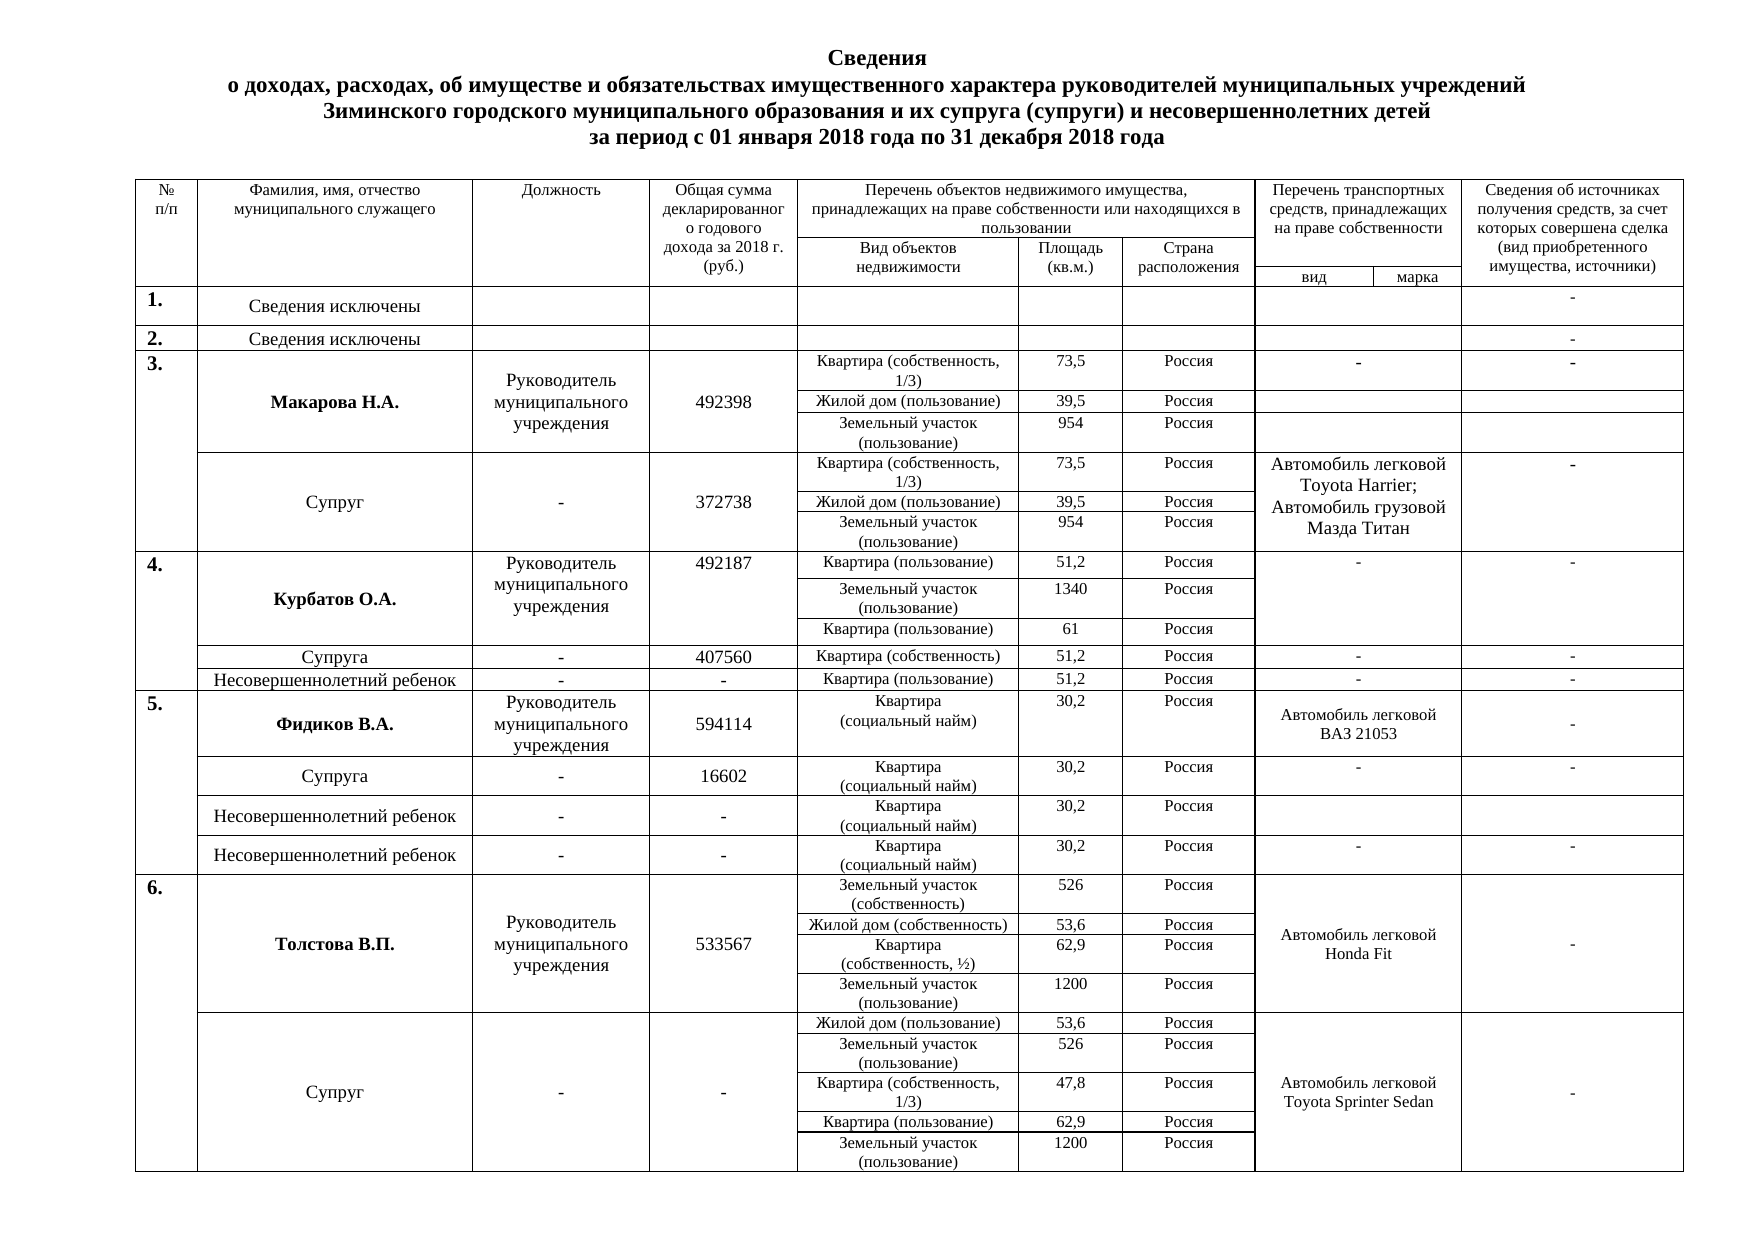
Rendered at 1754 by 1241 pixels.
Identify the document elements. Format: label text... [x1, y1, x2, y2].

table_cell Земельный участок (пользование) [798, 1034, 1018, 1072]
table_cell Жилой дом (пользование) [798, 1013, 1018, 1032]
table_cell 51,2 [1019, 646, 1122, 667]
table_header Общая сумма декларированного годового дохода за 2018 г. (руб.) [650, 180, 797, 286]
table_cell Сведения исключены [198, 287, 472, 325]
table_cell Квартира (собственность) [798, 646, 1018, 667]
table_cell Автомобиль легковой Toyota Sprinter Sedan [1256, 1013, 1461, 1171]
table_cell Россия [1123, 391, 1254, 412]
table_cell - [473, 1013, 649, 1171]
table_cell 62,9 [1019, 1112, 1122, 1131]
table_cell вид [1256, 267, 1373, 286]
table_cell 6. [136, 875, 197, 1171]
table_cell - [473, 796, 649, 834]
table_cell Россия [1123, 492, 1254, 511]
table_cell Курбатов О.А. [198, 552, 472, 645]
table_cell Квартира (собственность, ½) [798, 935, 1018, 973]
table_cell - [473, 646, 649, 667]
table_cell [798, 326, 1018, 350]
table_cell 372738 [650, 453, 797, 551]
table_cell Толстова В.П. [198, 875, 472, 1012]
table_cell 30,2 [1019, 757, 1122, 795]
table_cell - [1256, 646, 1461, 667]
table_cell [1256, 413, 1461, 452]
table_cell - [1462, 757, 1683, 795]
table_cell 492398 [650, 351, 797, 452]
table_cell 954 [1019, 512, 1122, 551]
table_cell Земельный участок (пользование) [798, 1133, 1018, 1171]
table_cell [473, 326, 649, 350]
table_cell Автомобиль легковой Honda Fit [1256, 875, 1461, 1012]
table_cell 4. [136, 552, 197, 690]
table_header Перечень объектов недвижимого имущества, принадлежащих на праве собственности или находящихся в пользовании [798, 180, 1254, 237]
table_cell Квартира (собственность, 1/3) [798, 351, 1018, 389]
table_cell Площадь (кв.м.) [1019, 238, 1122, 286]
table_cell [1019, 326, 1122, 350]
table_cell - [1462, 1013, 1683, 1171]
text Сведения [118, 44, 1636, 71]
table_cell - [650, 836, 797, 874]
table_cell Квартира (социальный найм) [798, 691, 1018, 756]
table_cell 594114 [650, 691, 797, 756]
table_cell 533567 [650, 875, 797, 1012]
table_cell - [1462, 691, 1683, 756]
table_cell 30,2 [1019, 796, 1122, 834]
table_cell Россия [1123, 1013, 1254, 1032]
table_cell 62,9 [1019, 935, 1122, 973]
table_cell - [1256, 757, 1461, 795]
table_cell Россия [1123, 453, 1254, 491]
table_cell Россия [1123, 974, 1254, 1012]
table_cell Квартира (социальный найм) [798, 796, 1018, 834]
table_cell Россия [1123, 552, 1254, 578]
table_cell - [473, 757, 649, 795]
table_cell Супруга [198, 757, 472, 795]
table_cell [1256, 326, 1461, 350]
table_cell Руководитель муниципального учреждения [473, 351, 649, 452]
table_cell - [1462, 552, 1683, 645]
table_cell - [1462, 351, 1683, 389]
table_cell [798, 287, 1018, 325]
table_cell Россия [1123, 351, 1254, 389]
table_cell [1462, 391, 1683, 412]
table_cell 1. [136, 287, 197, 325]
table_cell Страна расположения [1123, 238, 1254, 286]
table_cell Россия [1123, 619, 1254, 645]
table_cell Россия [1123, 914, 1254, 933]
table_cell Россия [1123, 1073, 1254, 1111]
table_cell [650, 326, 797, 350]
table_cell - [1256, 836, 1461, 874]
table_cell 30,2 [1019, 691, 1122, 756]
table_cell Россия [1123, 757, 1254, 795]
table_cell Жилой дом (пользование) [798, 492, 1018, 511]
table_cell - [1462, 326, 1683, 350]
table_cell [1019, 287, 1122, 325]
table_cell - [650, 796, 797, 834]
table_cell [650, 287, 797, 325]
table_cell Россия [1123, 1034, 1254, 1072]
table_cell Несовершеннолетний ребенок [198, 669, 472, 690]
table_cell Россия [1123, 796, 1254, 834]
table_cell [1462, 796, 1683, 834]
table_cell [1123, 326, 1254, 350]
table_cell Земельный участок (собственность) [798, 875, 1018, 913]
table_cell - [1462, 669, 1683, 690]
table_cell Вид объектов недвижимости [798, 238, 1018, 286]
table_cell Несовершеннолетний ребенок [198, 796, 472, 834]
table_cell 39,5 [1019, 391, 1122, 412]
table_cell Сведения исключены [198, 326, 472, 350]
table_cell - [473, 669, 649, 690]
table_cell Жилой дом (собственность) [798, 914, 1018, 933]
table_cell Квартира (собственность, 1/3) [798, 453, 1018, 491]
table_header Сведения об источниках получения средств, за счет которых совершена сделка (вид приобретенного имущества, источники) [1462, 180, 1683, 286]
table_cell Земельный участок (пользование) [798, 974, 1018, 1012]
table_cell - [1462, 875, 1683, 1012]
table_cell - [1256, 351, 1461, 389]
table_cell Жилой дом (пользование) [798, 391, 1018, 412]
table_cell 53,6 [1019, 914, 1122, 933]
table_cell 526 [1019, 875, 1122, 913]
table_cell Автомобиль легковой ВАЗ 21053 [1256, 691, 1461, 756]
table_cell 1340 [1019, 579, 1122, 617]
table_cell Россия [1123, 413, 1254, 452]
table_header Перечень транспортных средств, принадлежащих на праве собственности [1256, 180, 1461, 266]
table_cell - [1462, 646, 1683, 667]
text о доходах, расходах, об имуществе и обязательствах имущественного характера руководителей муниципальных учреждений [118, 71, 1636, 97]
table_cell 526 [1019, 1034, 1122, 1072]
table_cell Квартира (социальный найм) [798, 757, 1018, 795]
table_cell - [1462, 287, 1683, 325]
table_cell Квартира (пользование) [798, 619, 1018, 645]
table_cell Супруга [198, 646, 472, 667]
table_cell Земельный участок (пользование) [798, 579, 1018, 617]
table_cell марка [1374, 267, 1461, 286]
table_cell 47,8 [1019, 1073, 1122, 1111]
table_cell 53,6 [1019, 1013, 1122, 1032]
table_cell Россия [1123, 1133, 1254, 1171]
table_cell 16602 [650, 757, 797, 795]
table_cell - [650, 1013, 797, 1171]
text за период с 01 января 2018 года по 31 декабря 2018 года [118, 123, 1636, 150]
table_cell Руководитель муниципального учреждения [473, 875, 649, 1012]
table_cell - [1462, 836, 1683, 874]
table_cell Россия [1123, 935, 1254, 973]
table_cell 1200 [1019, 974, 1122, 1012]
table_cell Супруг [198, 453, 472, 551]
table_cell 73,5 [1019, 453, 1122, 491]
table_cell 51,2 [1019, 669, 1122, 690]
table_cell Квартира (пользование) [798, 1112, 1018, 1131]
table_cell - [1256, 552, 1461, 645]
table_cell - [1462, 453, 1683, 551]
table_cell Квартира (социальный найм) [798, 836, 1018, 874]
table_cell Россия [1123, 875, 1254, 913]
table_cell - [1256, 669, 1461, 690]
table_cell [1256, 796, 1461, 834]
table_cell Россия [1123, 691, 1254, 756]
table_cell Земельный участок (пользование) [798, 512, 1018, 551]
table_cell Макарова Н.А. [198, 351, 472, 452]
table_cell Россия [1123, 646, 1254, 667]
table_cell Супруг [198, 1013, 472, 1171]
table_cell 30,2 [1019, 836, 1122, 874]
table_header Должность [473, 180, 649, 286]
table_cell 492187 [650, 552, 797, 645]
table_cell Руководитель муниципального учреждения [473, 691, 649, 756]
table_cell 73,5 [1019, 351, 1122, 389]
table_cell [1256, 287, 1461, 325]
table_cell [473, 287, 649, 325]
table_cell Россия [1123, 836, 1254, 874]
table_cell [1123, 287, 1254, 325]
table_cell - [650, 669, 797, 690]
table_cell Руководитель муниципального учреждения [473, 552, 649, 645]
table_cell 3. [136, 351, 197, 551]
table_cell 51,2 [1019, 552, 1122, 578]
table_header Фамилия, имя, отчество муниципального служащего [198, 180, 472, 286]
table_cell Россия [1123, 1112, 1254, 1131]
table_cell Квартира (собственность, 1/3) [798, 1073, 1018, 1111]
table_header № п/п [136, 180, 197, 286]
table_cell Россия [1123, 579, 1254, 617]
table_cell [1256, 391, 1461, 412]
table_cell Квартира (пользование) [798, 669, 1018, 690]
text Зиминского городского муниципального образования и их супруга (супруги) и несовершеннолетних детей [118, 97, 1636, 123]
table_cell 407560 [650, 646, 797, 667]
table_cell 5. [136, 691, 197, 874]
table_cell Фидиков В.А. [198, 691, 472, 756]
table_cell Автомобиль легковой Toyota Harrier; Автомобиль грузовой Мазда Титан [1256, 453, 1461, 551]
table_cell 954 [1019, 413, 1122, 452]
table_cell Несовершеннолетний ребенок [198, 836, 472, 874]
table_cell Квартира (пользование) [798, 552, 1018, 578]
table_cell Земельный участок (пользование) [798, 413, 1018, 452]
table_cell - [473, 836, 649, 874]
table_cell Россия [1123, 669, 1254, 690]
table_cell 61 [1019, 619, 1122, 645]
table_cell - [473, 453, 649, 551]
table_cell Россия [1123, 512, 1254, 551]
table_cell [1462, 413, 1683, 452]
table_cell 2. [136, 326, 197, 350]
table_cell 1200 [1019, 1133, 1122, 1171]
table_cell 39,5 [1019, 492, 1122, 511]
